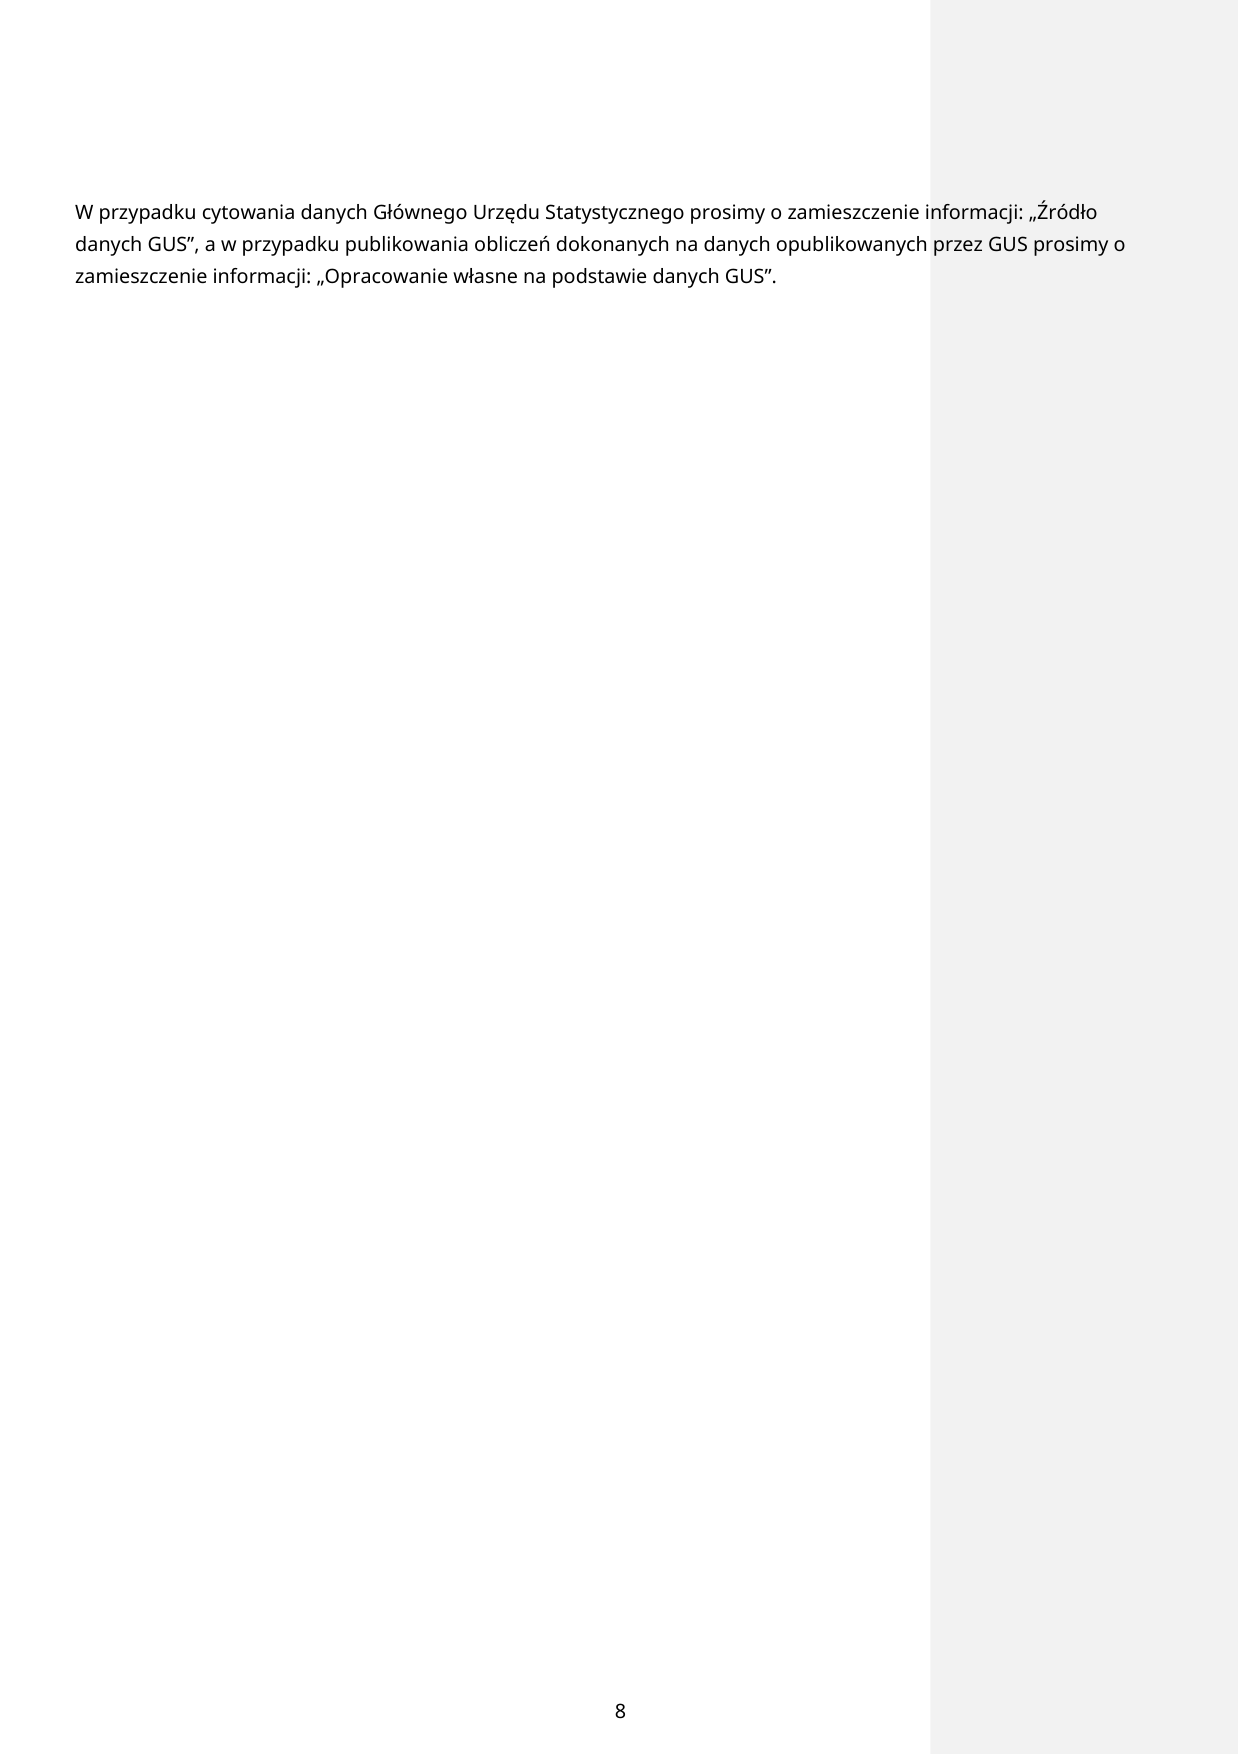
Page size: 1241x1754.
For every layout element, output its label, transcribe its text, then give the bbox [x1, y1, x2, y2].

list W przypadku cytowania danych Głównego Urzędu Statystycznego prosimy o zamieszczenie informacji: „Źródło danych GUS”, a w przypadku publikowania obliczeń dokonanych na danych opublikowanych przez GUS prosimy o zamieszczenie informacji: „Opracowanie własne na podstawie danych GUS”. [75, 198, 1166, 290]
